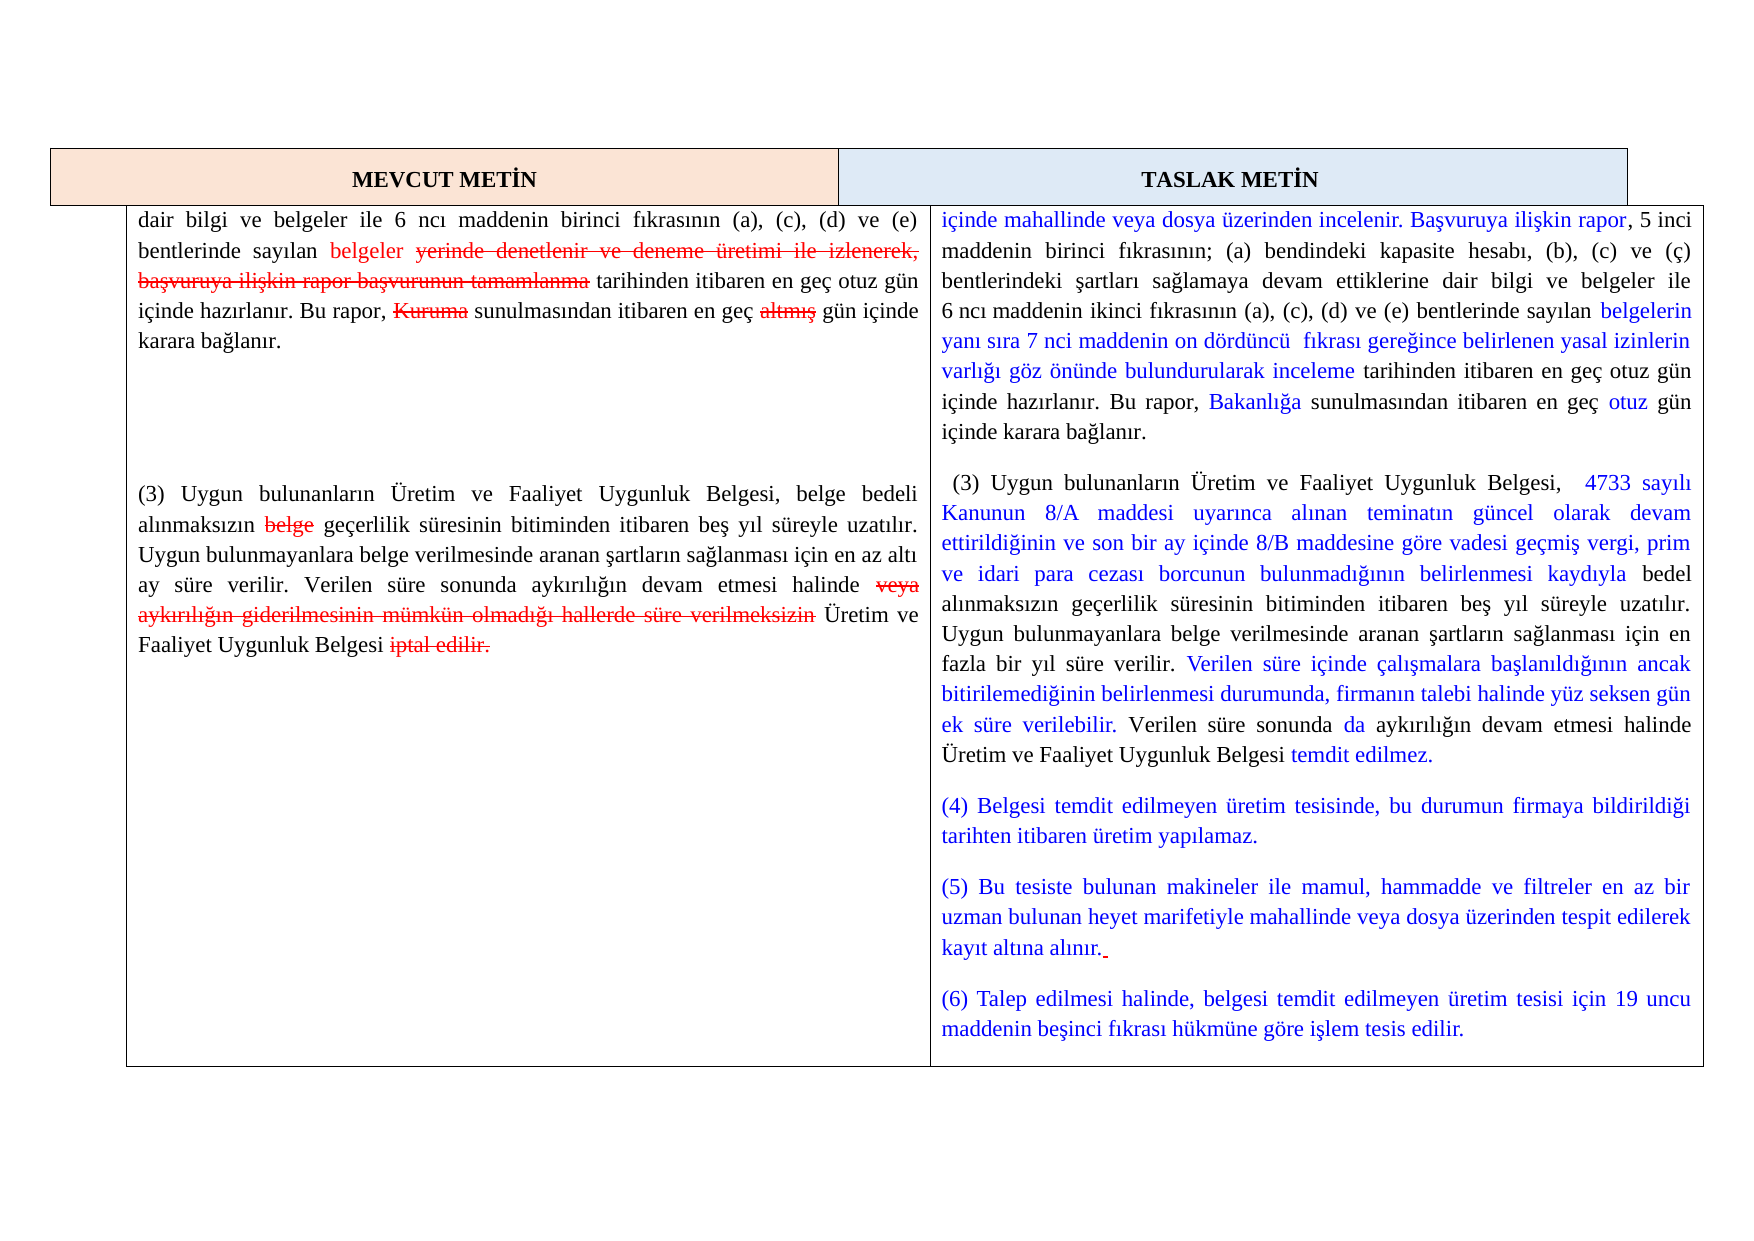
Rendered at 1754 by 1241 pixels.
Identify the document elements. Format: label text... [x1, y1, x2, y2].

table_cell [931, 206, 1703, 1066]
table_header TASLAK METİN [839, 149, 1627, 205]
table_header MEVCUT METİN [51, 149, 838, 205]
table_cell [127, 206, 930, 1066]
